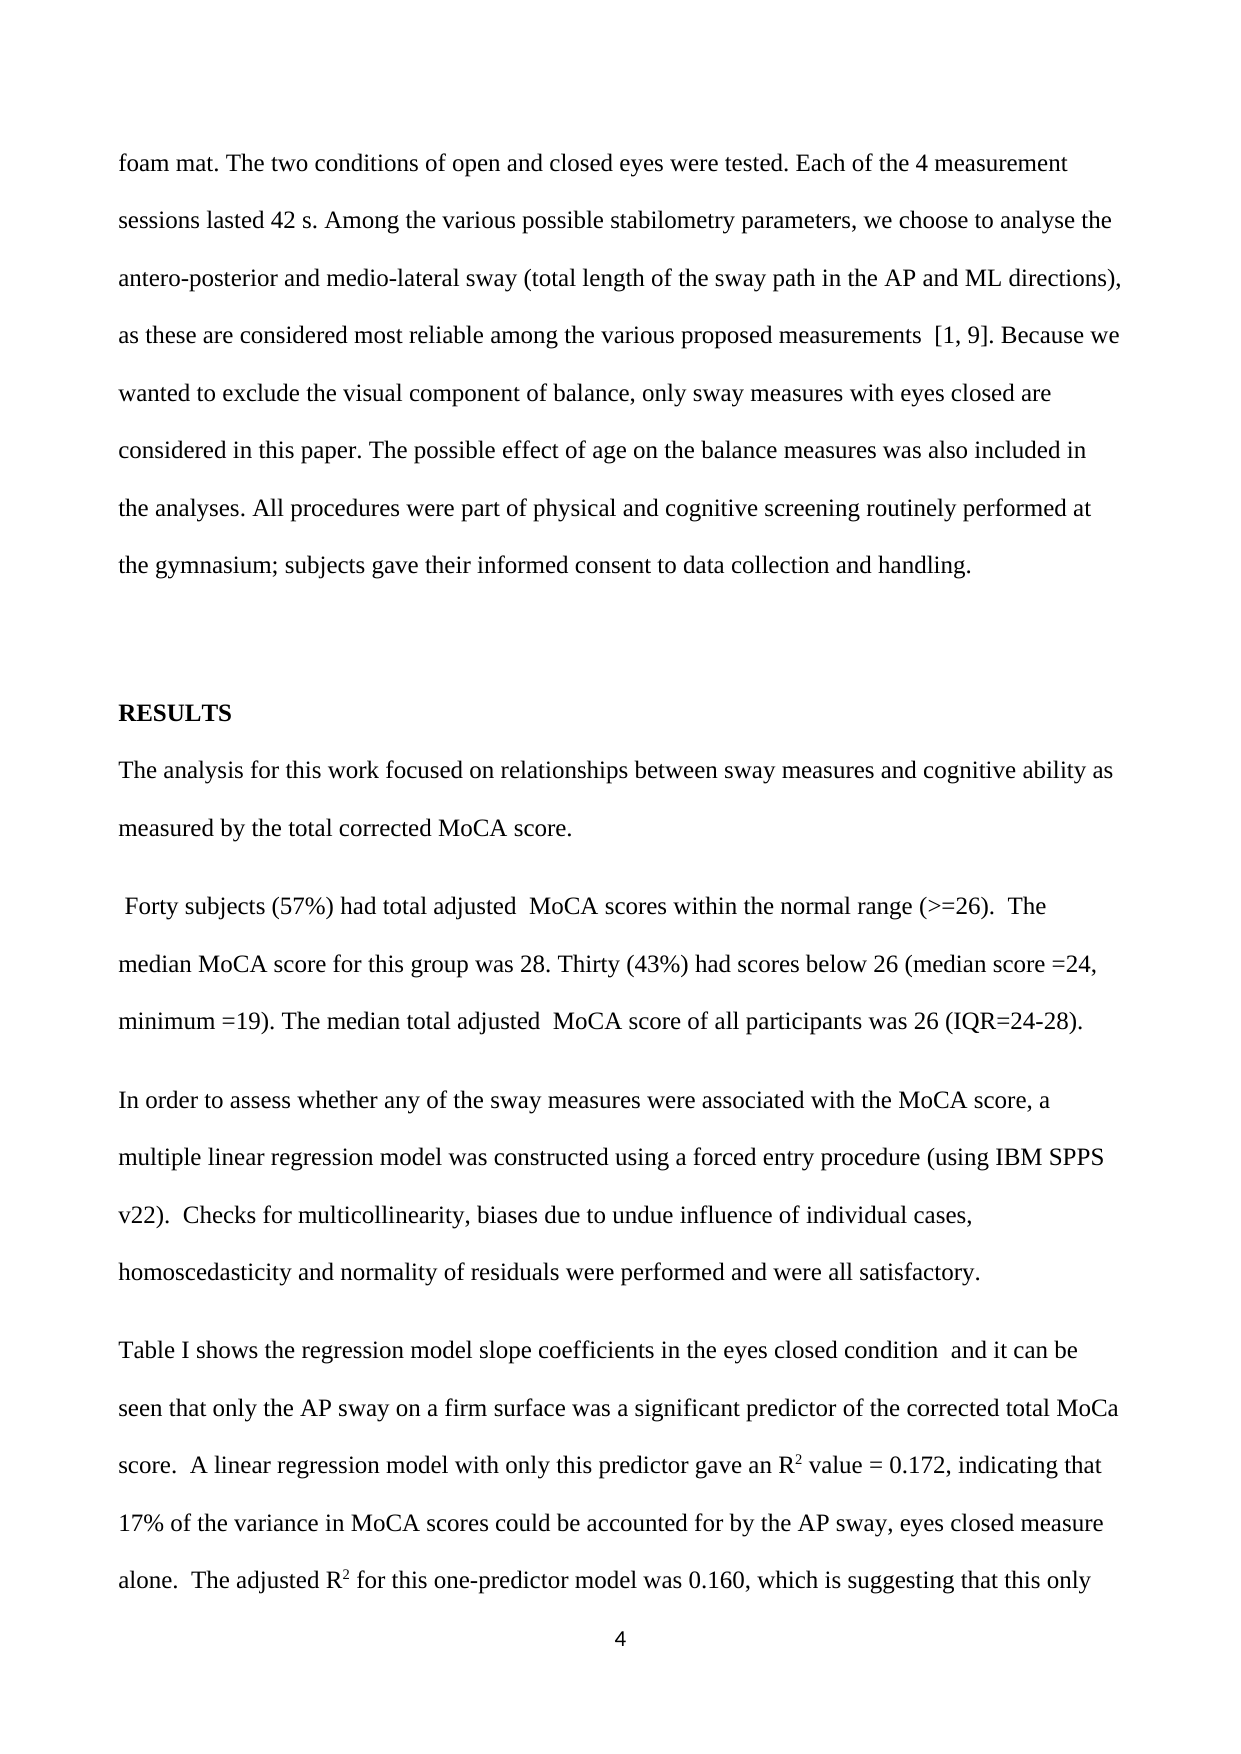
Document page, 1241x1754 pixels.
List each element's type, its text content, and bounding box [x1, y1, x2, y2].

text Forty subjects (57%) had total adjusted MoCA scores within the normal range (>=26). The median MoCA score for this group was 28. Thirty (43%) had scores below 26 (median score =24, minimum =19). The median total adjusted MoCA score of all participants was 26 (IQR=24-28). [118, 891, 1122, 1035]
text In order to assess whether any of the sway measures were associated with the MoCA score, a multiple linear regression model was constructed using a forced entry procedure (using IBM SPPS v22). Checks for multicollinearity, biases due to undue influence of individual cases, homoscedasticity and normality of residuals were performed and were all satisfactory. [118, 1085, 1122, 1286]
text RESULTS [118, 698, 1122, 727]
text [118, 148, 1122, 579]
text The analysis for this work focused on relationships between sway measures and cognitive ability as measured by the total corrected MoCA score. [118, 756, 1122, 842]
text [118, 1336, 1122, 1594]
